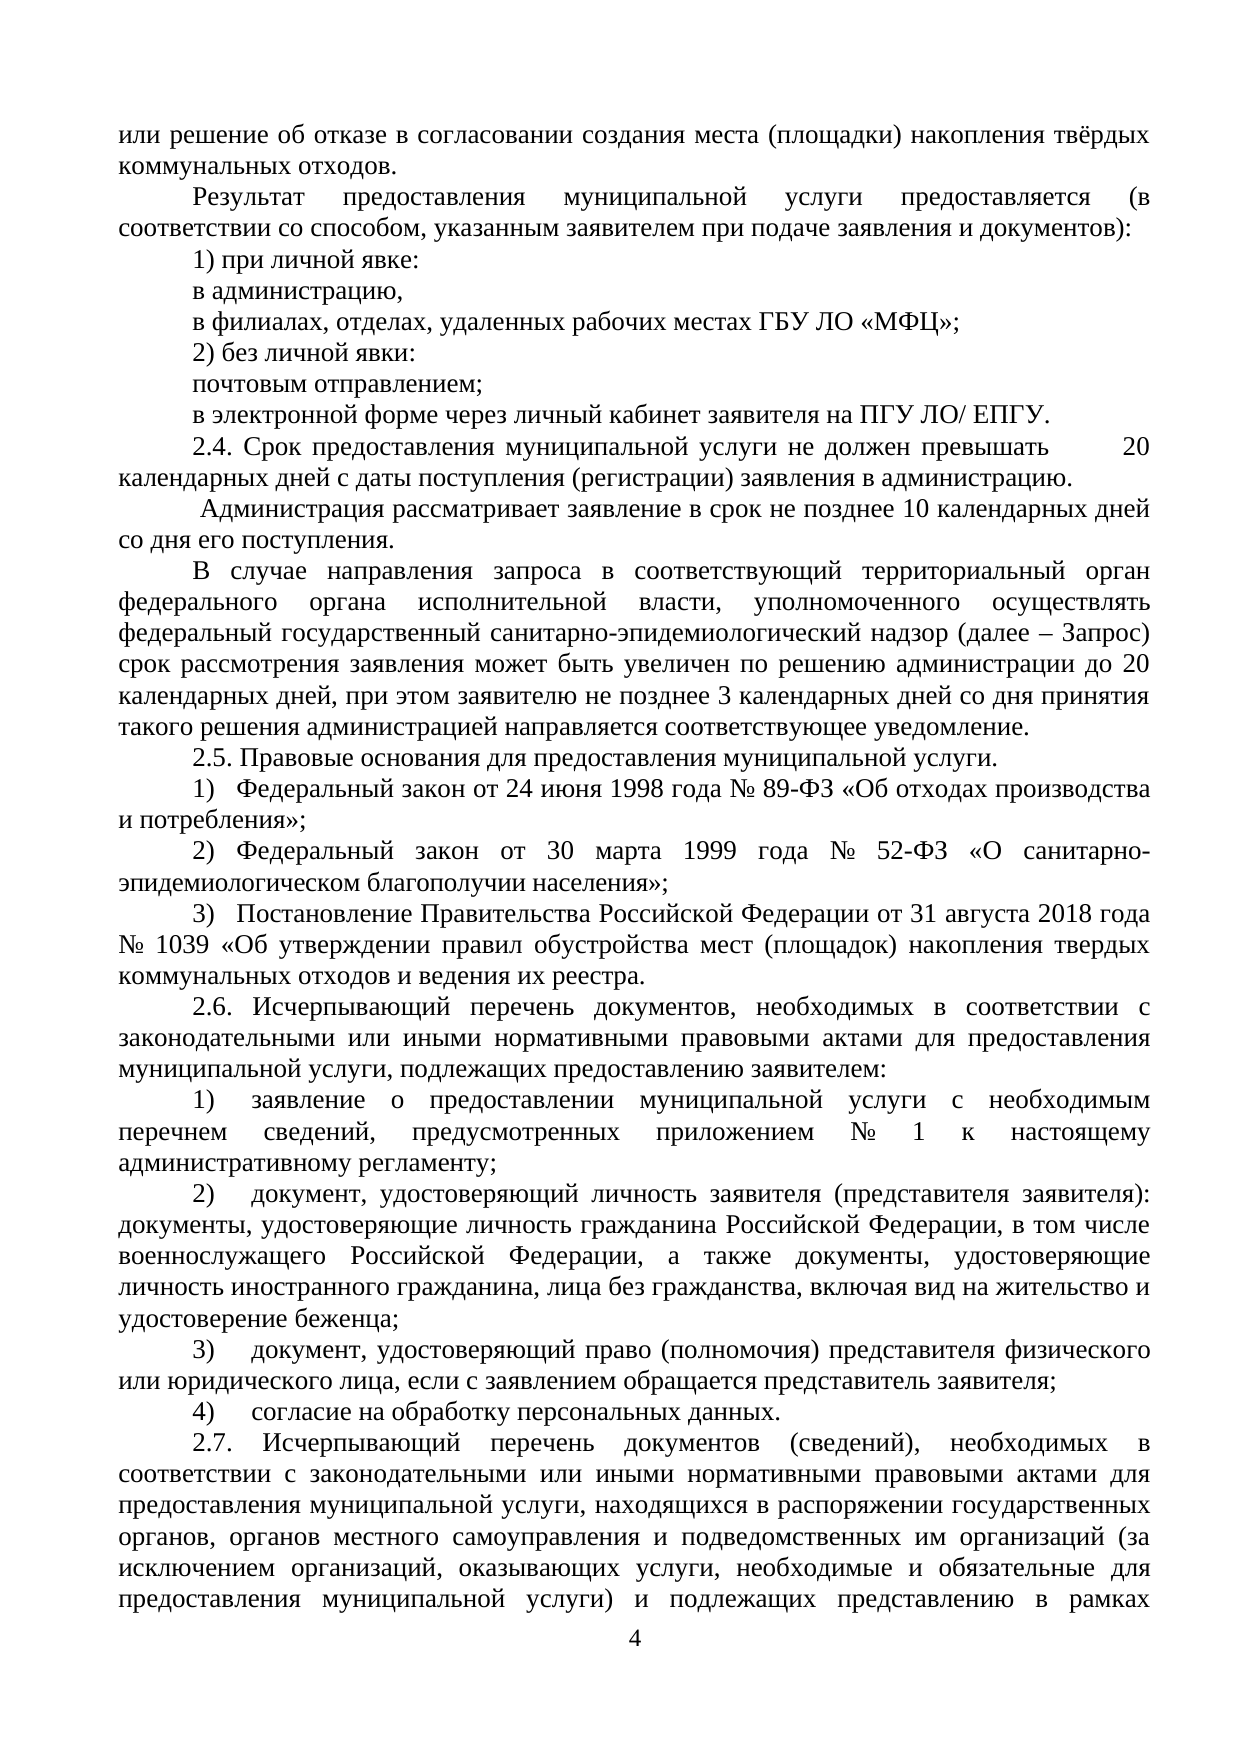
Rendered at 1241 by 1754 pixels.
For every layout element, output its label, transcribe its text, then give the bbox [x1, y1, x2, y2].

text почтовым отправлением; [118, 367, 1152, 398]
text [118, 1426, 1152, 1613]
list согласие на обработку персональных данных. [118, 1395, 1152, 1426]
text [118, 118, 1152, 180]
list заявление о предоставлении муниципальной услуги с необходимым перечнем сведений, предусмотренных приложением № 1 к настоящему административному регламенту; [118, 1084, 1152, 1177]
text в электронной форме через личный кабинет заявителя на ПГУ ЛО/ ЕПГУ. [118, 398, 1152, 429]
list документ, удостоверяющий личность заявителя (представителя заявителя): документы, удостоверяющие личность гражданина Российской Федерации, в том числе военнослужащего Российской Федерации, а также документы, удостоверяющие личность иностранного гражданина, лица без гражданства, включая вид на жительство и удостоверение беженца; [118, 1177, 1152, 1333]
text 2.6. Исчерпывающий перечень документов, необходимых в соответствии с законодательными или иными нормативными правовыми актами для предоставления муниципальной услуги, подлежащих предоставлению заявителем: [118, 990, 1152, 1084]
text 2) без личной явки: [118, 336, 1152, 367]
text Результат предоставления муниципальной услуги предоставляется (в соответствии со способом, указанным заявителем при подаче заявления и документов): [118, 180, 1152, 243]
text в администрацию, [118, 274, 1152, 305]
text 2.4. Срок предоставления муниципальной услуги не должен превышать 20 календарных дней с даты поступления (регистрации) заявления в администрацию. [118, 429, 1152, 492]
text 1) при личной явке: [118, 243, 1152, 274]
text Администрация рассматривает заявление в срок не позднее 10 календарных дней со дня его поступления. [118, 492, 1152, 554]
text В случае направления запроса в соответствующий территориальный орган федерального органа исполнительной власти, уполномоченного осуществлять федеральный государственный санитарно-эпидемиологический надзор (далее – Запрос) срок рассмотрения заявления может быть увеличен по решению администрации до 20 календарных дней, при этом заявителю не позднее 3 календарных дней со дня принятия такого решения администрацией направляется соответствующее уведомление. [118, 554, 1152, 741]
list документ, удостоверяющий право (полномочия) представителя физического или юридического лица, если с заявлением обращается представитель заявителя; [118, 1333, 1152, 1395]
list Федеральный закон от 24 июня 1998 года № 89-ФЗ «Об отходах производства и потребления»; [118, 772, 1152, 834]
list Постановление Правительства Российской Федерации от 31 августа 2018 года № 1039 «Об утверждении правил обустройства мест (площадок) накопления твердых коммунальных отходов и ведения их реестра. [118, 897, 1152, 990]
text 2.5. Правовые основания для предоставления муниципальной услуги. [118, 741, 1152, 772]
list Федеральный закон от 30 марта 1999 года № 52-ФЗ «О санитарно-эпидемиологическом благополучии населения»; [118, 834, 1152, 897]
text в филиалах, отделах, удаленных рабочих местах ГБУ ЛО «МФЦ»; [118, 305, 1152, 336]
